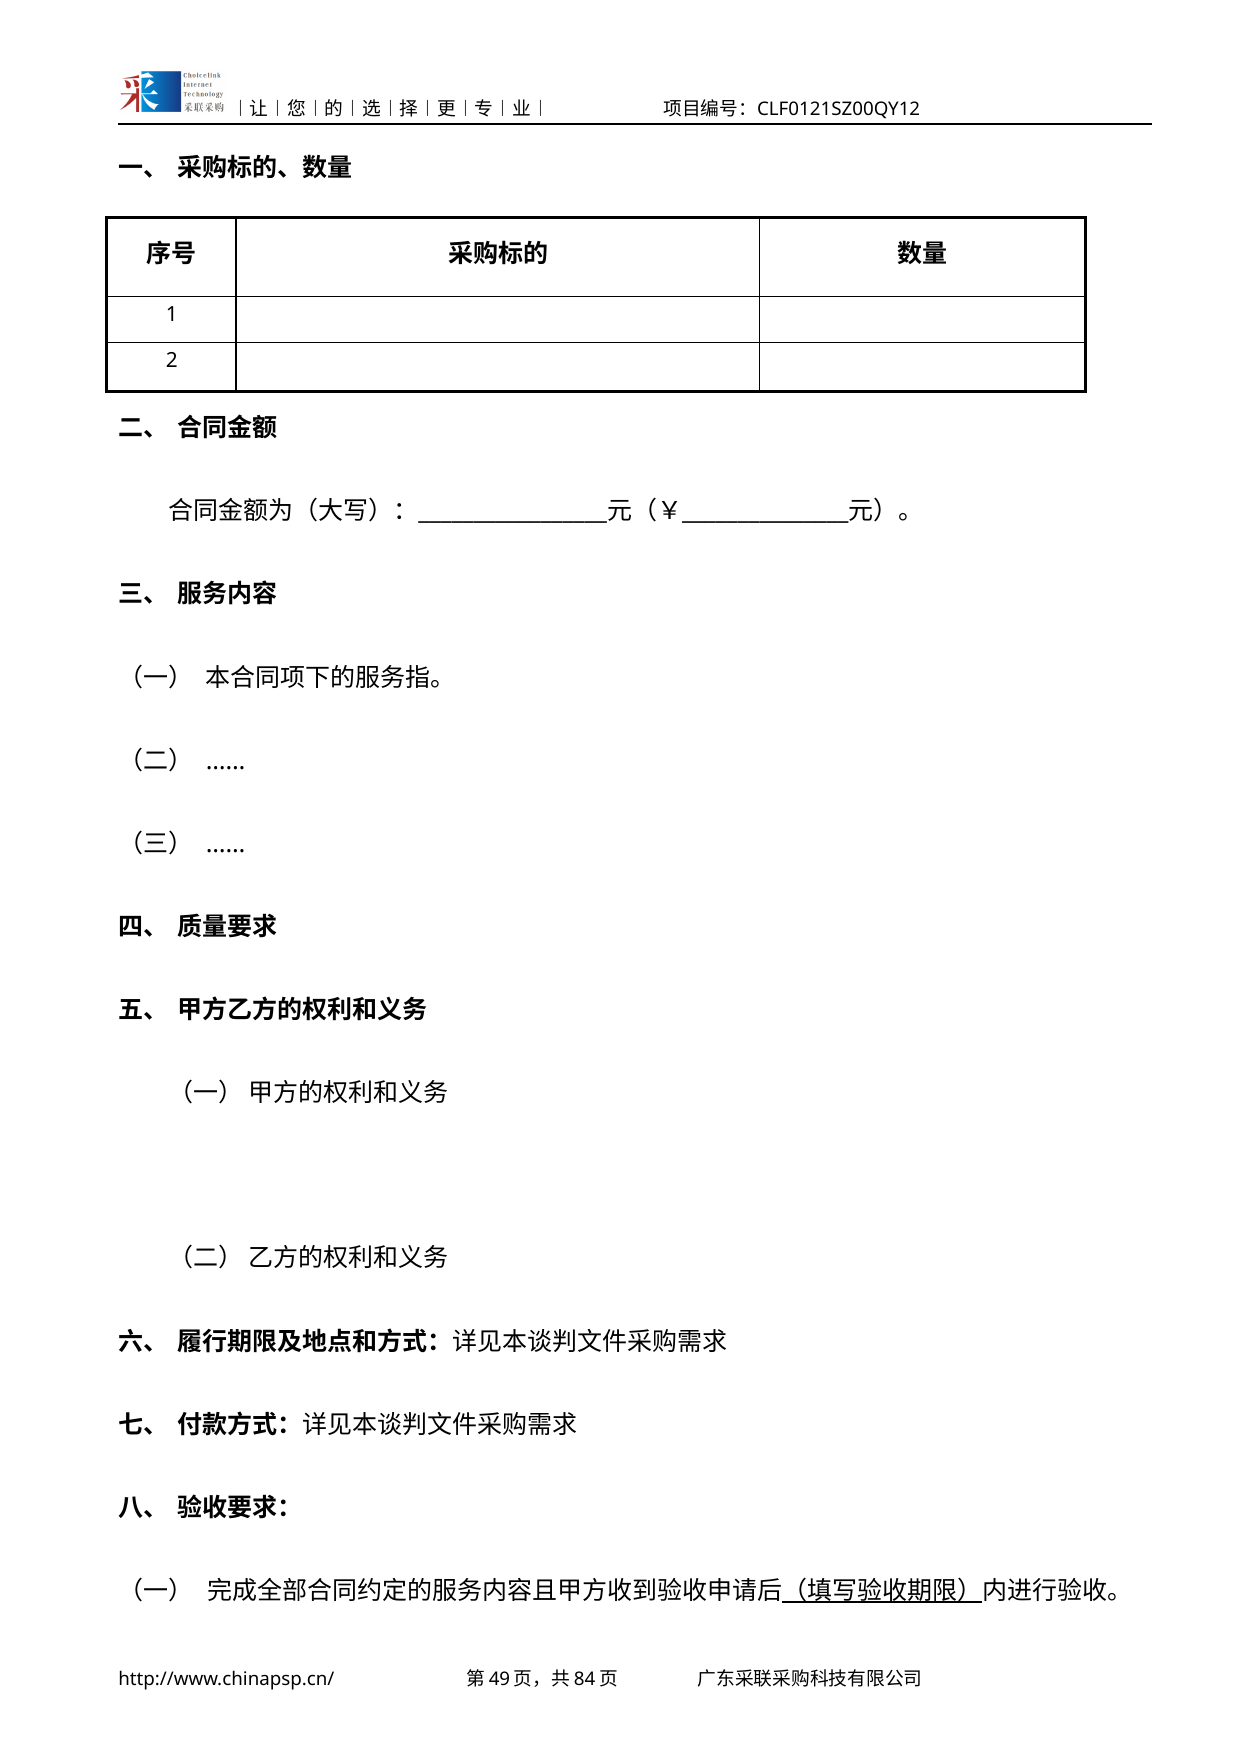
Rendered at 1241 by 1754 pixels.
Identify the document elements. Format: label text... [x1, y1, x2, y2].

table_header 采购标的 [237, 219, 759, 296]
table_cell 1 [108, 297, 235, 342]
table_cell 2 [108, 343, 235, 390]
table_header 序号 [108, 219, 235, 296]
table_cell [237, 297, 759, 342]
list 付款方式：详见本谈判文件采购需求 [118, 1390, 1152, 1455]
list 合同金额 [118, 393, 1152, 458]
text （一） 甲方的权利和义务 [118, 1058, 1152, 1123]
list 服务内容 [118, 559, 1152, 624]
text （二） 乙方的权利和义务 [118, 1223, 1152, 1288]
table_cell [237, 343, 759, 390]
picture [118, 67, 226, 116]
table_cell [760, 343, 1084, 390]
list …… [118, 726, 1152, 791]
text 合同金额为（大写）：_________________元（￥_______________元）。 [118, 476, 1152, 541]
list …… [118, 809, 1152, 874]
list 采购标的、数量 [118, 133, 1152, 198]
list 甲方乙方的权利和义务 [118, 975, 1152, 1040]
table_cell [760, 297, 1084, 342]
list 质量要求 [118, 892, 1152, 957]
table_header 数量 [760, 219, 1084, 296]
list 履行期限及地点和方式：详见本谈判文件采购需求 [118, 1307, 1152, 1372]
list 完成全部合同约定的服务内容且甲方收到验收申请后（填写验收期限）内进行验收。 [119, 1556, 1152, 1621]
list 本合同项下的服务指。 [118, 643, 1152, 708]
list 验收要求： [118, 1473, 1152, 1538]
